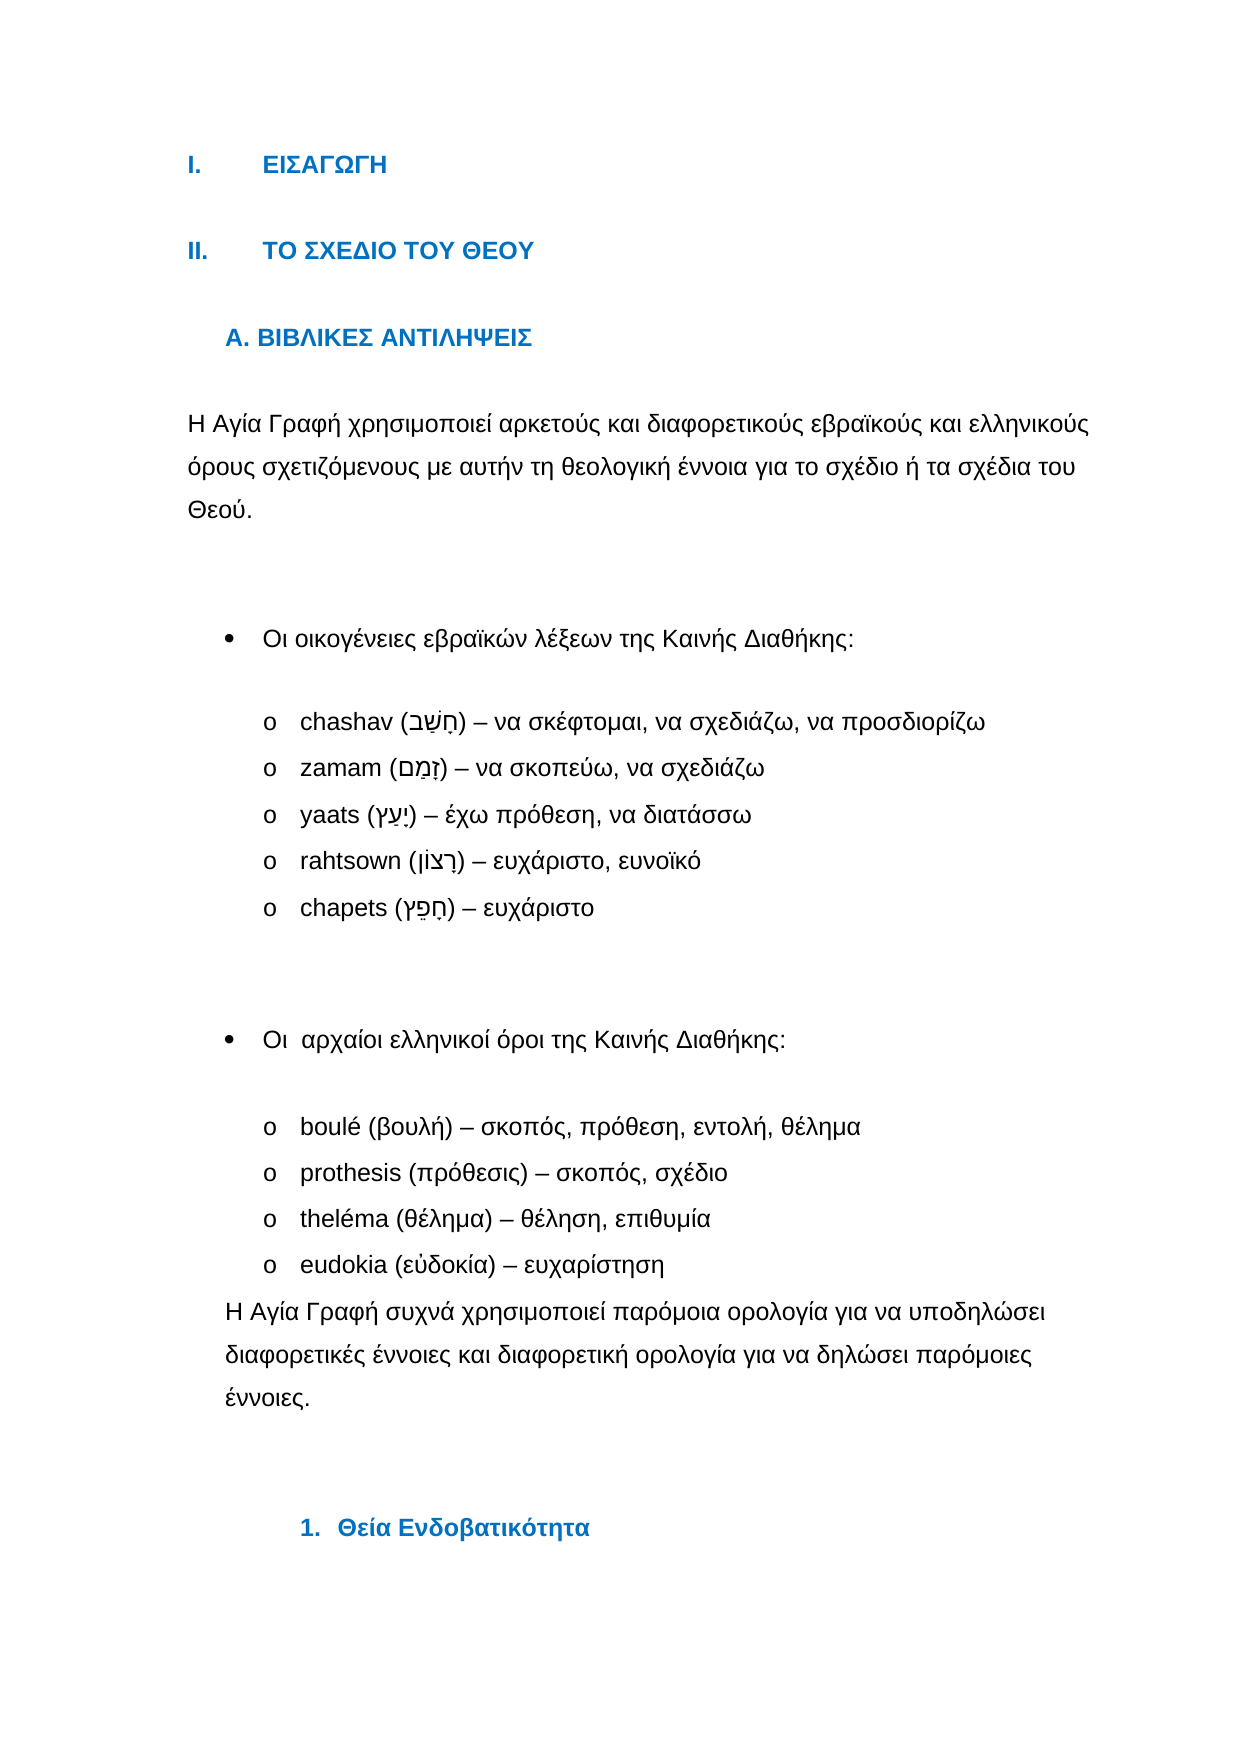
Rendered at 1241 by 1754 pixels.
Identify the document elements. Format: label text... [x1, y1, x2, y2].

list chapets (חָפֵץ) – ευχάριστο [262, 892, 1090, 923]
list zamam (זָמַם) – να σκοπεύω, να σχεδιάζω [262, 753, 1090, 784]
list yaats (יָעַץ) – έχω πρόθεση, να διατάσσω [262, 800, 1090, 831]
text H Αγία Γραφή χρησιμοποιεί αρκετούς και διαφορετικούς εβραϊκούς και ελληνικούς όρους σχετιζόμενους με αυτήν τη θεολογική έννοια για το σχέδιο ή τα σχέδια του Θεού. [187, 409, 1090, 524]
list chashav (חָשַׁב) – να σκέφτομαι, να σχεδιάζω, να προσδιορίζω [262, 707, 1090, 738]
list Οι αρχαίοι ελληνικοί όροι της Καινής Διαθήκης: [225, 1025, 1090, 1054]
list boulé (βουλή) – σκοπός, πρόθεση, εντολή, θέλημα [262, 1111, 1090, 1142]
list Οι οικογένειες εβραϊκών λέξεων της Καινής Διαθήκης: [225, 624, 1090, 653]
list Θεία Ενδοβατικότητα [300, 1512, 1090, 1541]
list rahtsown (רָצוֹן) – ευχάριστο, ευνοϊκό [262, 846, 1090, 877]
list ΕΙΣΑΓΩΓΗ [187, 150, 1090, 179]
list prothesis (πρόθεσις) – σκοπός, σχέδιο [262, 1158, 1090, 1189]
list eudokia (εὐδοκία) – ευχαρίστηση [262, 1251, 1090, 1281]
list theléma (θέλημα) – θέληση, επιθυμία [262, 1204, 1090, 1235]
list ΤΟ ΣΧΕΔΙΟ ΤΟΥ ΘΕΟΥ [187, 236, 1090, 265]
text Η Αγία Γραφή συχνά χρησιμοποιεί παρόμοια ορολογία για να υποδηλώσει διαφορετικές έννοιες και διαφορετική ορολογία για να δηλώσει παρόμοιες έννοιες. [225, 1297, 1090, 1412]
text Α. ΒΙΒΛΙΚΕΣ ΑΝΤΙΛΗΨΕΙΣ [225, 322, 1090, 351]
